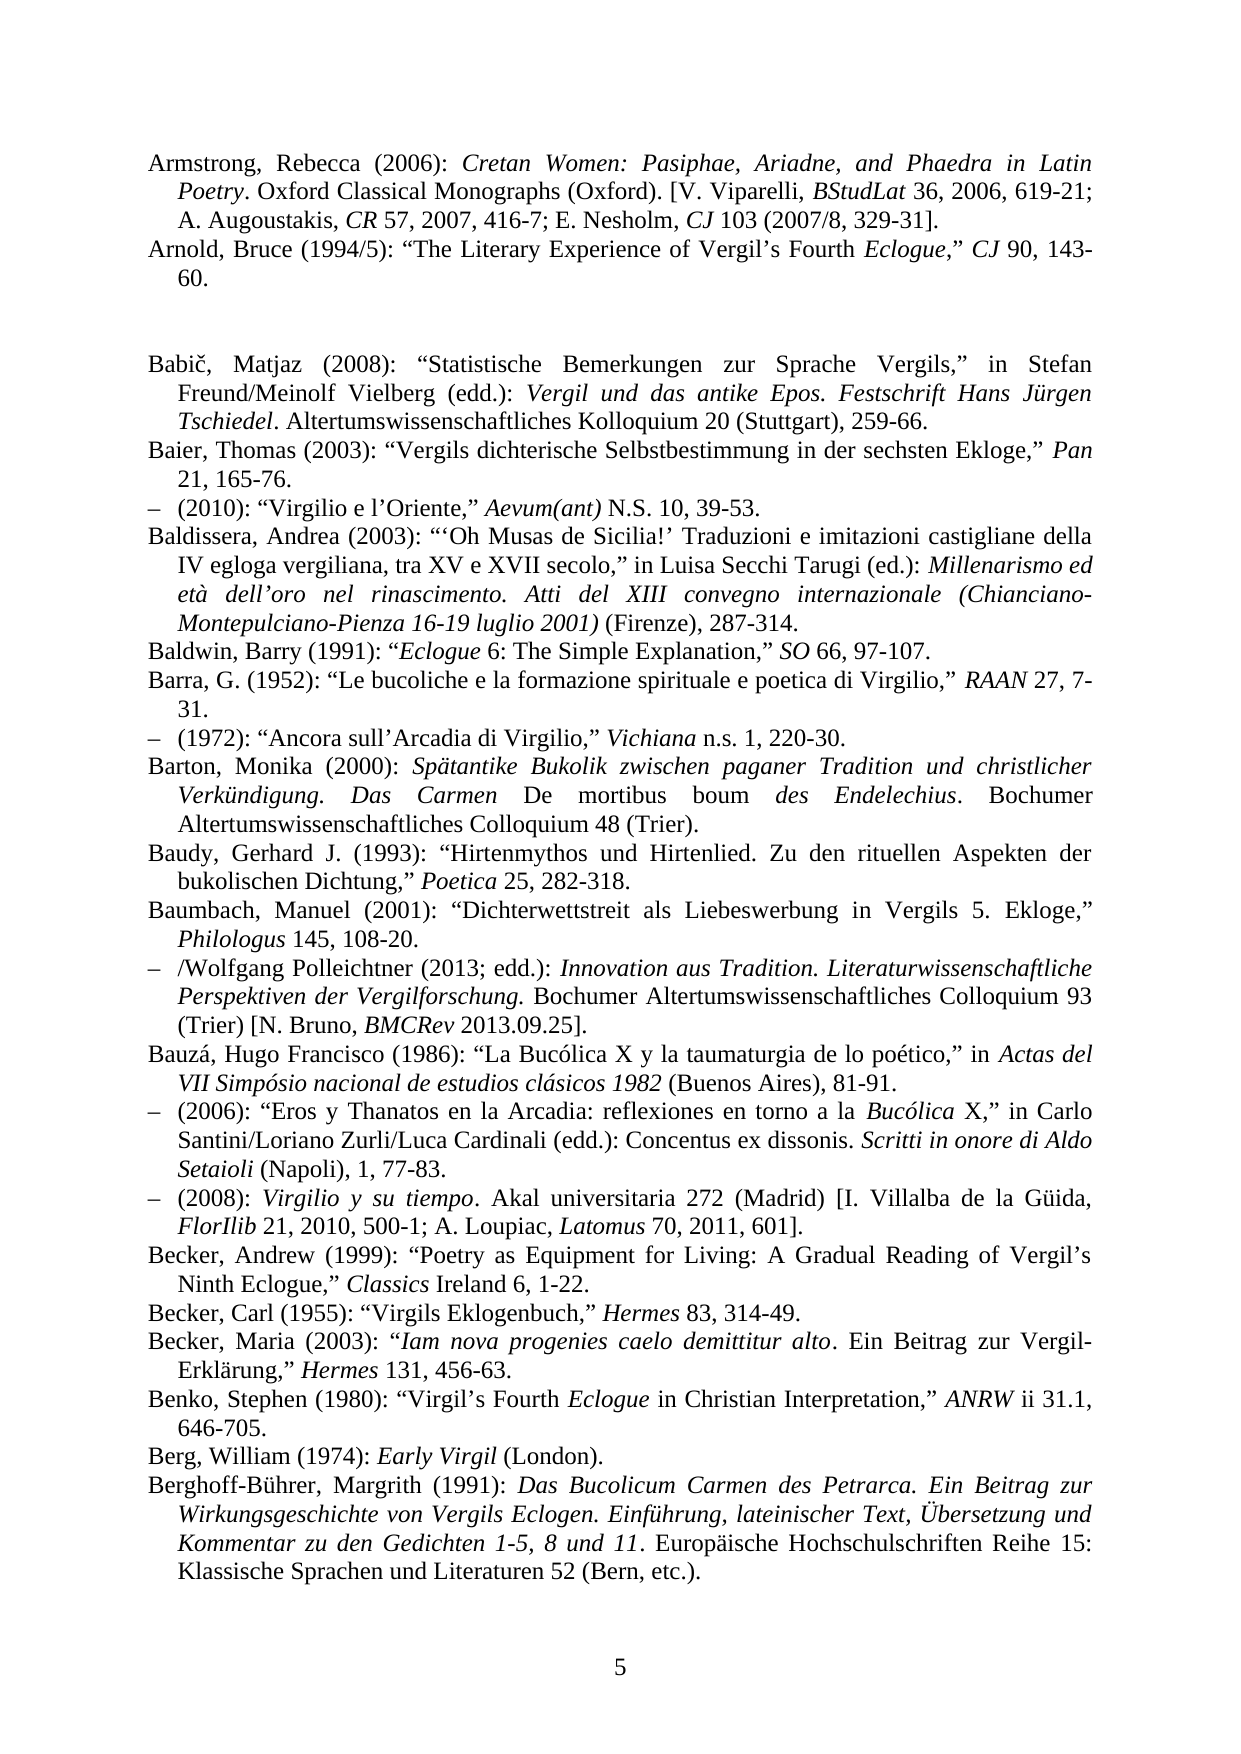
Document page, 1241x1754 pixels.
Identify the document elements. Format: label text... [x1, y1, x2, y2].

text Becker, Maria (2003): “Iam nova progenies caelo demittitur alto. Ein Beitrag zur Vergil-Erklärung,” Hermes 131, 456-63. [148, 1326, 1093, 1384]
text – (1972): “Ancora sull’Arcadia di Virgilio,” Vichiana n.s. 1, 220-30. [148, 723, 1093, 751]
text – (2006): “Eros y Thanatos en la Arcadia: reflexiones en torno a la Bucólica X,” in Carlo Santini/Loriano Zurli/Luca Cardinali (edd.): Concentus ex dissonis. Scritti in onore di Aldo Setaioli (Napoli), 1, 77-83. [148, 1096, 1093, 1183]
text Berg, William (1974): Early Virgil (London). [148, 1441, 1093, 1470]
text Barton, Monika (2000): Spätantike Bukolik zwischen paganer Tradition und christlicher Verkündigung. Das Carmen De mortibus boum des Endelechius. Bochumer Altertumswissenschaftliches Colloquium 48 (Trier). [148, 751, 1093, 838]
text Baldissera, Andrea (2003): “‘Oh Musas de Sicilia!’ Traduzioni e imitazioni castigliane della IV egloga vergiliana, tra XV e XVII secolo,” in Luisa Secchi Tarugi (ed.): Millenarismo ed età dell’oro nel rinascimento. Atti del XIII convegno internazionale (Chianciano-Montepulciano-Pienza 16-19 luglio 2001) (Firenze), 287-314. [148, 521, 1093, 636]
text Bauzá, Hugo Francisco (1986): “La Bucólica X y la taumaturgia de lo poético,” in Actas del VII Simpósio nacional de estudios clásicos 1982 (Buenos Aires), 81-91. [148, 1039, 1093, 1096]
text Becker, Andrew (1999): “Poetry as Equipment for Living: A Gradual Reading of Vergil’s Ninth Eclogue,” Classics Ireland 6, 1-22. [148, 1240, 1093, 1298]
text Becker, Carl (1955): “Virgils Eklogenbuch,” Hermes 83, 314-49. [148, 1298, 1093, 1326]
text Arnold, Bruce (1994/5): “The Literary Experience of Vergil’s Fourth Eclogue,” CJ 90, 143-60. [148, 234, 1093, 291]
text Baudy, Gerhard J. (1993): “Hirtenmythos und Hirtenlied. Zu den rituellen Aspekten der bukolischen Dichtung,” Poetica 25, 282-318. [148, 838, 1093, 895]
text Armstrong, Rebecca (2006): Cretan Women: Pasiphae, Ariadne, and Phaedra in Latin Poetry. Oxford Classical Monographs (Oxford). [V. Viparelli, BStudLat 36, 2006, 619-21; A. Augoustakis, CR 57, 2007, 416-7; E. Nesholm, CJ 103 (2007/8, 329-31]. [148, 148, 1093, 234]
text – (2010): “Virgilio e l’Oriente,” Aevum(ant) N.S. 10, 39-53. [148, 493, 1093, 521]
text Baier, Thomas (2003): “Vergils dichterische Selbstbestimmung in der sechsten Ekloge,” Pan 21, 165-76. [148, 435, 1093, 493]
text Benko, Stephen (1980): “Virgil’s Fourth Eclogue in Christian Interpretation,” ANRW ii 31.1, 646-705. [148, 1384, 1093, 1441]
text Berghoff-Bührer, Margrith (1991): Das Bucolicum Carmen des Petrarca. Ein Beitrag zur Wirkungsgeschichte von Vergils Eclogen. Einführung, lateinischer Text, Übersetzung und Kommentar zu den Gedichten 1-5, 8 und 11. Europäische Hochschulschriften Reihe 15: Klassische Sprachen und Literaturen 52 (Bern, etc.). [148, 1470, 1093, 1585]
text Baumbach, Manuel (2001): “Dichterwettstreit als Liebeswerbung in Vergils 5. Ekloge,” Philologus 145, 108-20. [148, 895, 1093, 953]
text Baldwin, Barry (1991): “Eclogue 6: The Simple Explanation,” SO 66, 97-107. [148, 636, 1093, 665]
text – /Wolfgang Polleichtner (2013; edd.): Innovation aus Tradition. Literaturwissenschaftliche Perspektiven der Vergilforschung. Bochumer Altertumswissenschaftliches Colloquium 93 (Trier) [N. Bruno, BMCRev 2013.09.25]. [148, 953, 1093, 1039]
text Babič, Matjaz (2008): “Statistische Bemerkungen zur Sprache Vergils,” in Stefan Freund/Meinolf Vielberg (edd.): Vergil und das antike Epos. Festschrift Hans Jürgen Tschiedel. Altertumswissenschaftliches Kolloquium 20 (Stuttgart), 259-66. [148, 349, 1093, 435]
text Barra, G. (1952): “Le bucoliche e la formazione spirituale e poetica di Virgilio,” RAAN 27, 7-31. [148, 665, 1093, 723]
text – (2008): Virgilio y su tiempo. Akal universitaria 272 (Madrid) [I. Villalba de la Güida, FlorIlib 21, 2010, 500-1; A. Loupiac, Latomus 70, 2011, 601]. [148, 1183, 1093, 1240]
